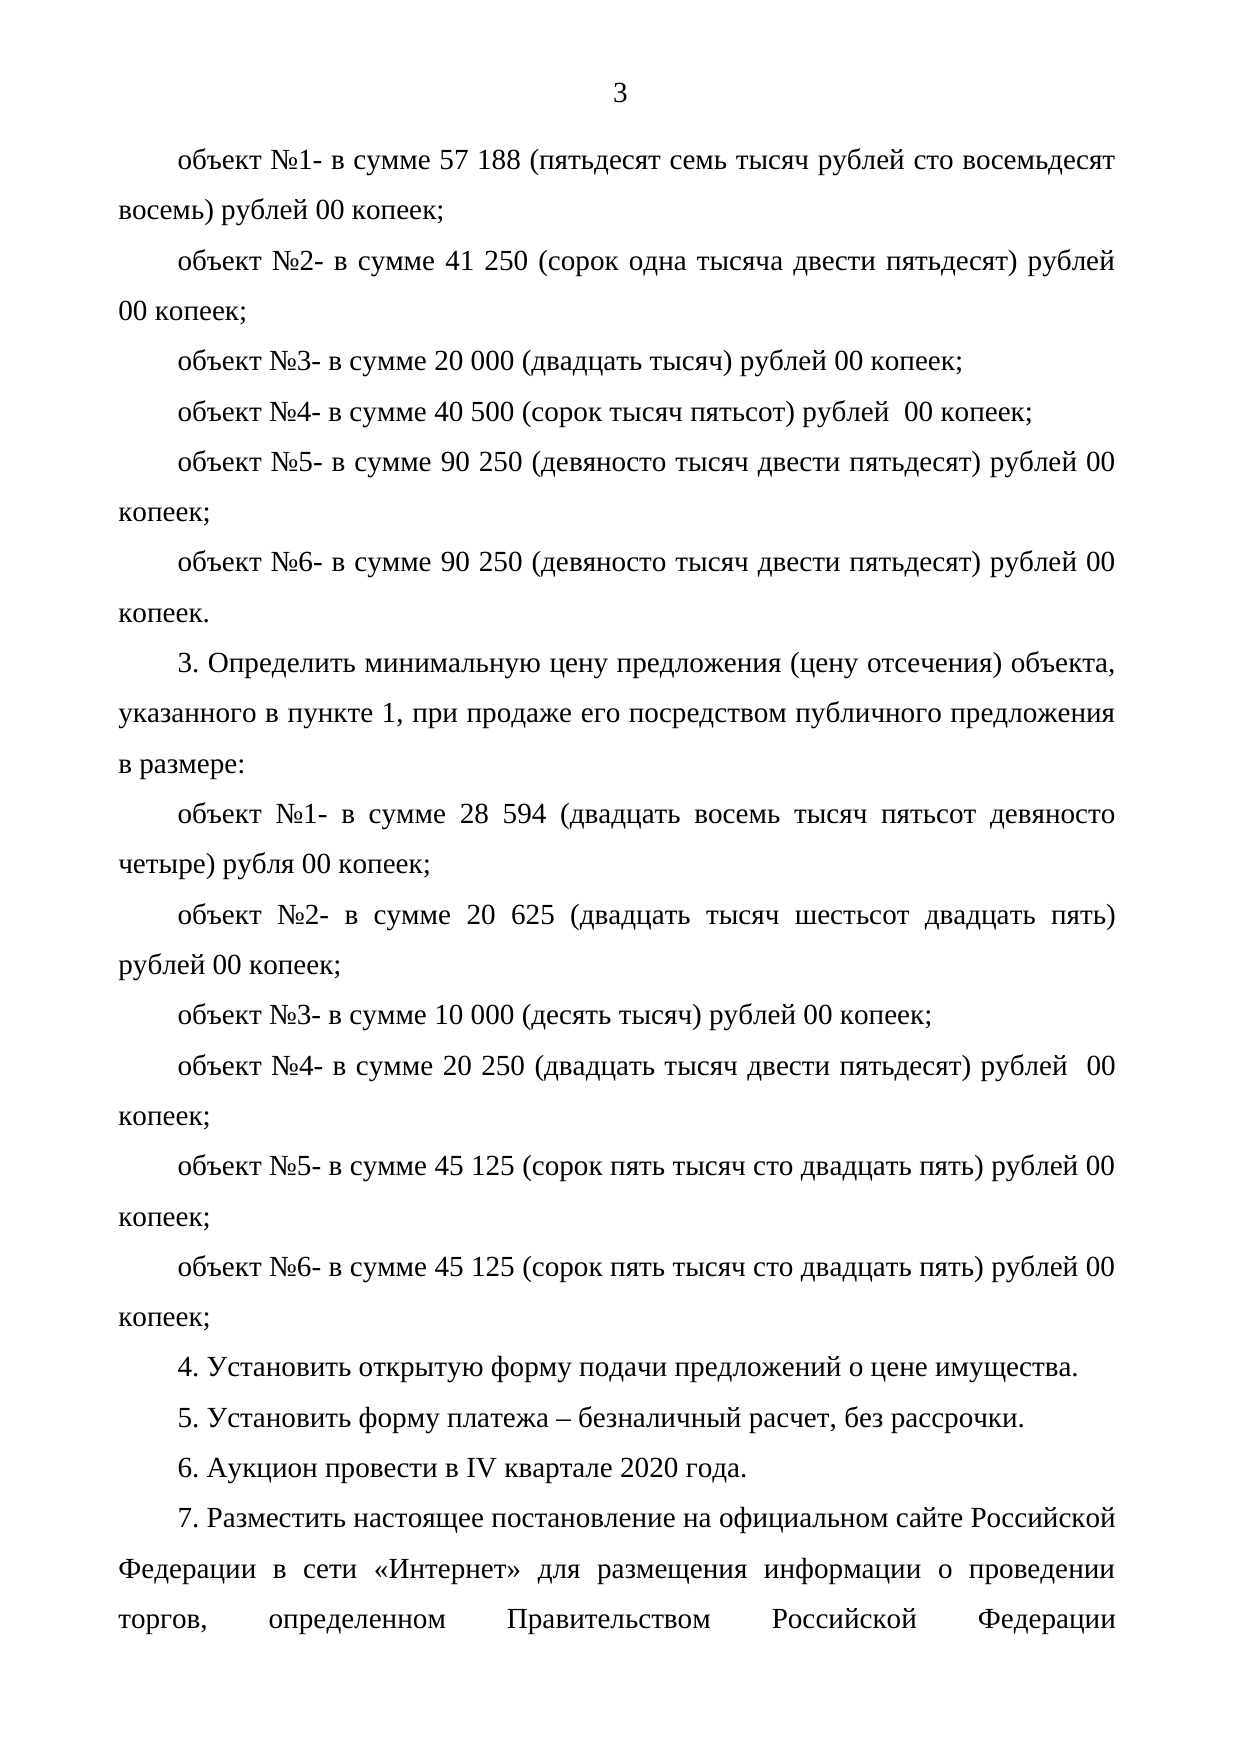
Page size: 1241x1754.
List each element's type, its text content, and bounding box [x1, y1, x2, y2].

text объект №6- в сумме 90 250 (девяносто тысяч двести пятьдесят) рублей 00 копеек. [118, 544, 1116, 628]
text 3. Определить минимальную цену предложения (цену отсечения) объекта, указанного в пункте 1, при продаже его посредством публичного предложения в размере: [118, 645, 1116, 779]
text объект №4- в сумме 20 250 (двадцать тысяч двести пятьдесят) рублей 00 копеек; [118, 1048, 1116, 1132]
text 4. Установить открытую форму подачи предложений о цене имущества. [118, 1349, 1116, 1383]
text объект №6- в сумме 45 125 (сорок пять тысяч сто двадцать пять) рублей 00 копеек; [118, 1249, 1116, 1333]
text объект №3- в сумме 10 000 (десять тысяч) рублей 00 копеек; [118, 997, 1116, 1031]
text объект №5- в сумме 45 125 (сорок пять тысяч сто двадцать пять) рублей 00 копеек; [118, 1148, 1116, 1232]
text объект №4- в сумме 40 500 (сорок тысяч пятьсот) рублей 00 копеек; [118, 394, 1116, 427]
text 5. Установить форму платежа – безналичный расчет, без рассрочки. [118, 1400, 1116, 1433]
text объект №2- в сумме 41 250 (сорок одна тысяча двести пятьдесят) рублей 00 копеек; [118, 243, 1116, 327]
text объект №3- в сумме 20 000 (двадцать тысяч) рублей 00 копеек; [118, 343, 1116, 377]
text объект №2- в сумме 20 625 (двадцать тысяч шестьсот двадцать пять) рублей 00 копеек; [118, 897, 1116, 981]
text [118, 1501, 1116, 1635]
text 6. Аукцион провести в IV квартале 2020 года. [118, 1450, 1116, 1484]
text объект №1- в сумме 57 188 (пятьдесят семь тысяч рублей сто восемьдесят восемь) рублей 00 копеек; [118, 142, 1116, 226]
text объект №1- в сумме 28 594 (двадцать восемь тысяч пятьсот девяносто четыре) рубля 00 копеек; [118, 796, 1116, 880]
text объект №5- в сумме 90 250 (девяносто тысяч двести пятьдесят) рублей 00 копеек; [118, 444, 1116, 528]
